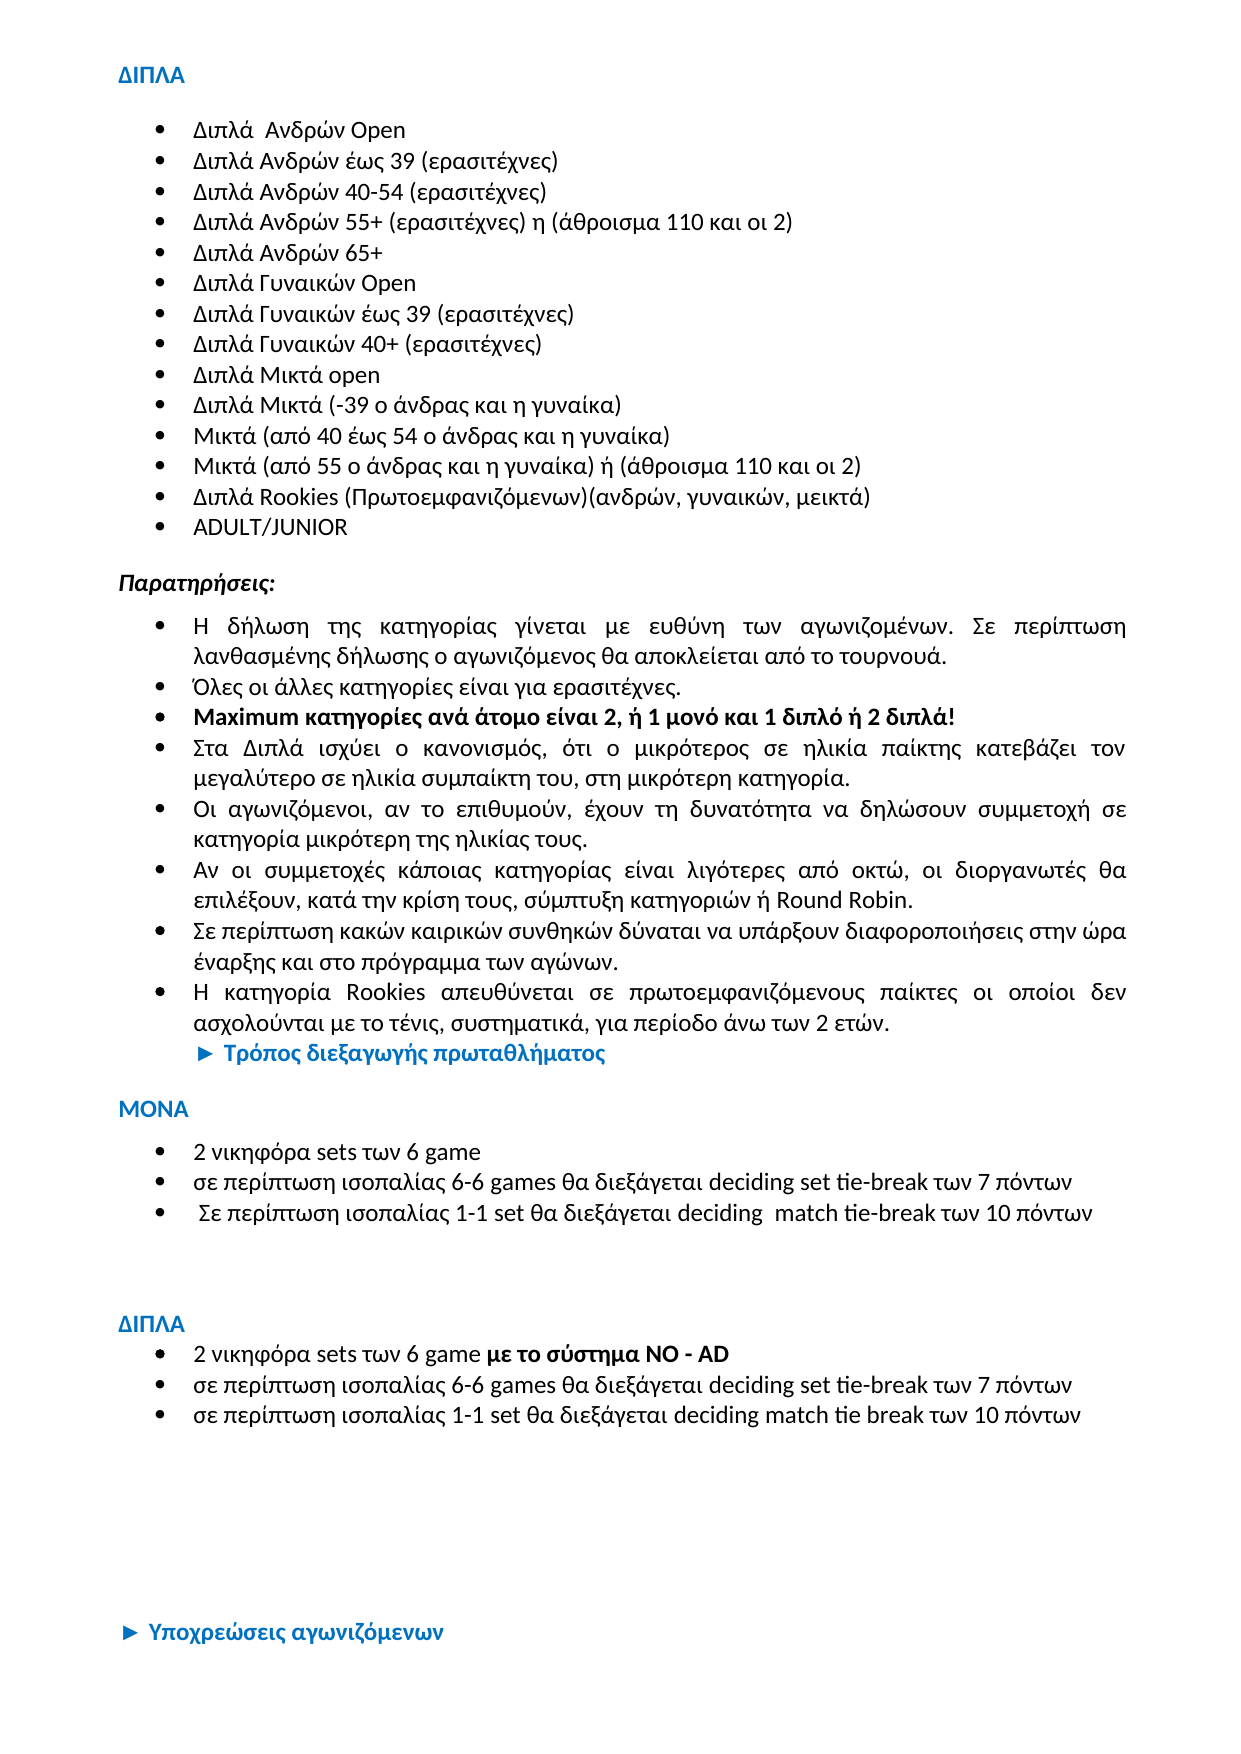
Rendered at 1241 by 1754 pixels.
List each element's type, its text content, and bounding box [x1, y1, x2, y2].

list Διπλά Rookies (Πρωτοεμφανιζόμενων)(ανδρών, γυναικών, μεικτά) [156, 481, 1128, 511]
list σε περίπτωση ισοπαλίας 1-1 set θα διεξάγεται deciding match tie break των 10 πόντων [156, 1399, 1128, 1430]
list Διπλά Ανδρών 40-54 (ερασιτέχνες) [156, 176, 1128, 206]
list Όλες οι άλλες κατηγορίες είναι για ερασιτέχνες. [156, 671, 1128, 701]
list Η κατηγορία Rookies απευθύνεται σε πρωτοεμφανιζόμενους παίκτες οι οποίοι δεν ασχολούνται με το τένις, συστηματικά, για περίοδο άνω των 2 ετών. [156, 976, 1128, 1037]
list Μικτά (από 55 ο άνδρας και η γυναίκα) ή (άθροισμα 110 και οι 2) [156, 450, 1128, 481]
list Οι αγωνιζόμενοι, αν το επιθυμούν, έχουν τη δυνατότητα να δηλώσουν συμμετοχή σε κατηγορία μικρότερη της ηλικίας τους. [156, 793, 1128, 854]
list Διπλά Μικτά (-39 ο άνδρας και η γυναίκα) [156, 389, 1128, 420]
list Διπλά Γυναικών έως 39 (ερασιτέχνες) [156, 298, 1128, 328]
list σε περίπτωση ισοπαλίας 6-6 games θα διεξάγεται deciding set tie-break των 7 πόντων [156, 1166, 1128, 1197]
list Στα Διπλά ισχύει ο κανονισμός, ότι ο μικρότερος σε ηλικία παίκτης κατεβάζει τον μεγαλύτερο σε ηλικία συμπαίκτη του, στη μικρότερη κατηγορία. [156, 732, 1128, 793]
list 2 νικηφόρα sets των 6 game [156, 1136, 1128, 1166]
list Διπλά Ανδρών 65+ [156, 237, 1128, 267]
text ► Υποχρεώσεις αγωνιζόμενων [118, 1616, 1128, 1647]
text ΜΟΝΑ [118, 1093, 1128, 1123]
list Μικτά (από 40 έως 54 ο άνδρας και η γυναίκα) [156, 420, 1128, 450]
list Σε περίπτωση κακών καιρικών συνθηκών δύναται να υπάρξουν διαφοροποιήσεις στην ώρα έναρξης και στο πρόγραμμα των αγώνων. [156, 915, 1128, 976]
list H δήλωση της κατηγορίας γίνεται με ευθύνη των αγωνιζομένων. Σε περίπτωση λανθασμένης δήλωσης ο αγωνιζόμενος θα αποκλείεται από το τουρνουά. [156, 610, 1128, 671]
list Διπλά Γυναικών Open [156, 267, 1128, 298]
list ► Τρόπος διεξαγωγής πρωταθλήματος [118, 1037, 1053, 1068]
text ΔΙΠΛΑ [118, 59, 1128, 89]
text Παρατηρήσεις: [118, 567, 1128, 597]
list Διπλά Ανδρών 55+ (ερασιτέχνες) η (άθροισμα 110 και οι 2) [156, 206, 1128, 237]
list ADULT/JUNIOR [156, 511, 1128, 542]
list Διπλά Ανδρών έως 39 (ερασιτέχνες) [156, 145, 1128, 176]
list Maximum κατηγορίες ανά άτομο είναι 2, ή 1 μονό και 1 διπλό ή 2 διπλά! [156, 701, 1128, 732]
list σε περίπτωση ισοπαλίας 6-6 games θα διεξάγεται deciding set tie-break των 7 πόντων [156, 1369, 1128, 1399]
list Σε περίπτωση ισοπαλίας 1-1 set θα διεξάγεται deciding match tie-break των 10 πόντων [156, 1197, 1128, 1227]
list Διπλά Μικτά open [156, 359, 1128, 389]
list 2 νικηφόρα sets των 6 game με το σύστημα NO - AD [156, 1338, 1128, 1369]
list Διπλά Ανδρών Open [156, 114, 1128, 145]
list Αν οι συμμετοχές κάποιας κατηγορίας είναι λιγότερες από οκτώ, οι διοργανωτές θα επιλέξουν, κατά την κρίση τους, σύμπτυξη κατηγοριών ή Round Robin. [156, 854, 1128, 915]
text ΔΙΠΛΑ [118, 1308, 1128, 1338]
list Διπλά Γυναικών 40+ (ερασιτέχνες) [156, 328, 1128, 359]
